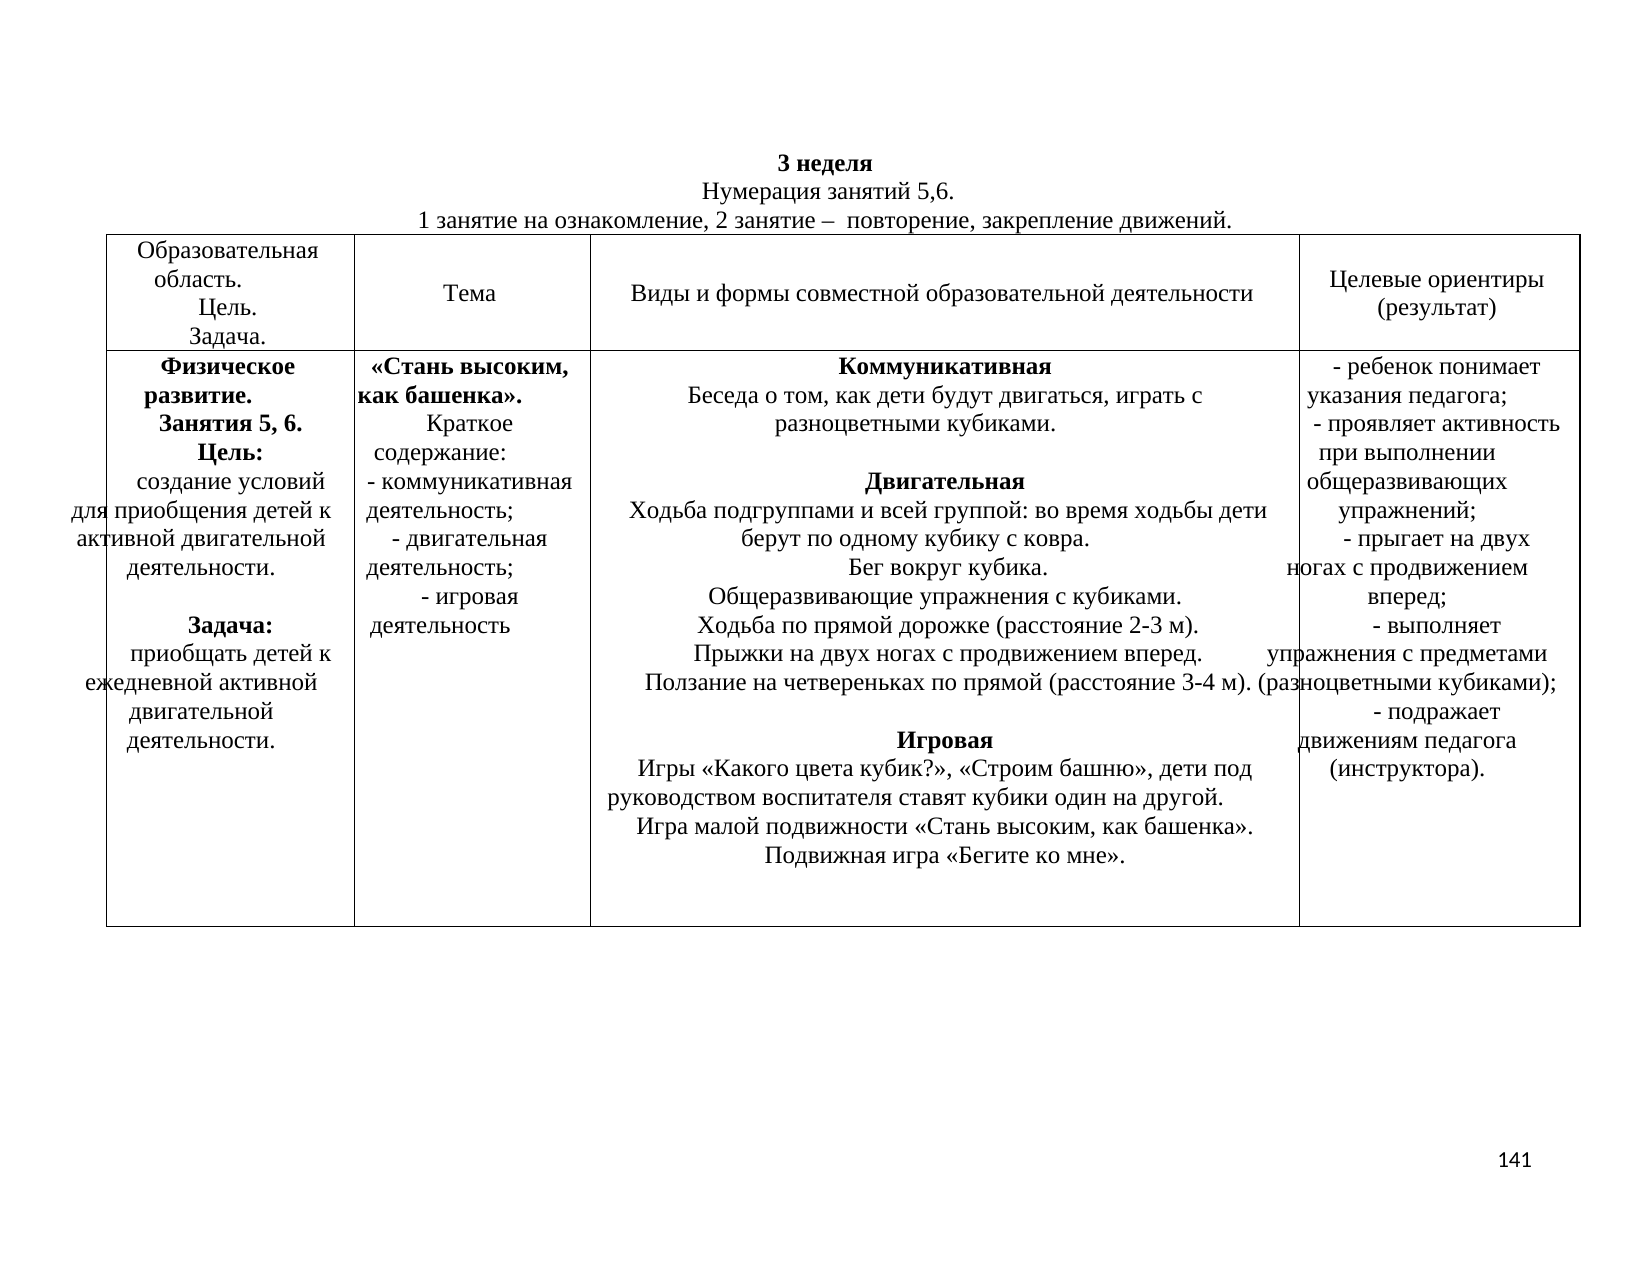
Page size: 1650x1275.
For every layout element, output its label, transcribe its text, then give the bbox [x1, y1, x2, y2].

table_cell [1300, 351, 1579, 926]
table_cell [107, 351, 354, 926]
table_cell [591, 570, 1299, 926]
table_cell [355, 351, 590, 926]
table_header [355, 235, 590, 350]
text 3 неделя [59, 148, 1532, 176]
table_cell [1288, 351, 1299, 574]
text Нумерация занятий 5,6. [59, 176, 1532, 205]
text 1 занятие на ознакомление, 2 занятие – повторение, закрепление движений. [59, 205, 1532, 234]
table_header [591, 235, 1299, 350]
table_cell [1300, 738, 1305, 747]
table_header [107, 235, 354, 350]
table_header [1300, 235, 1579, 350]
